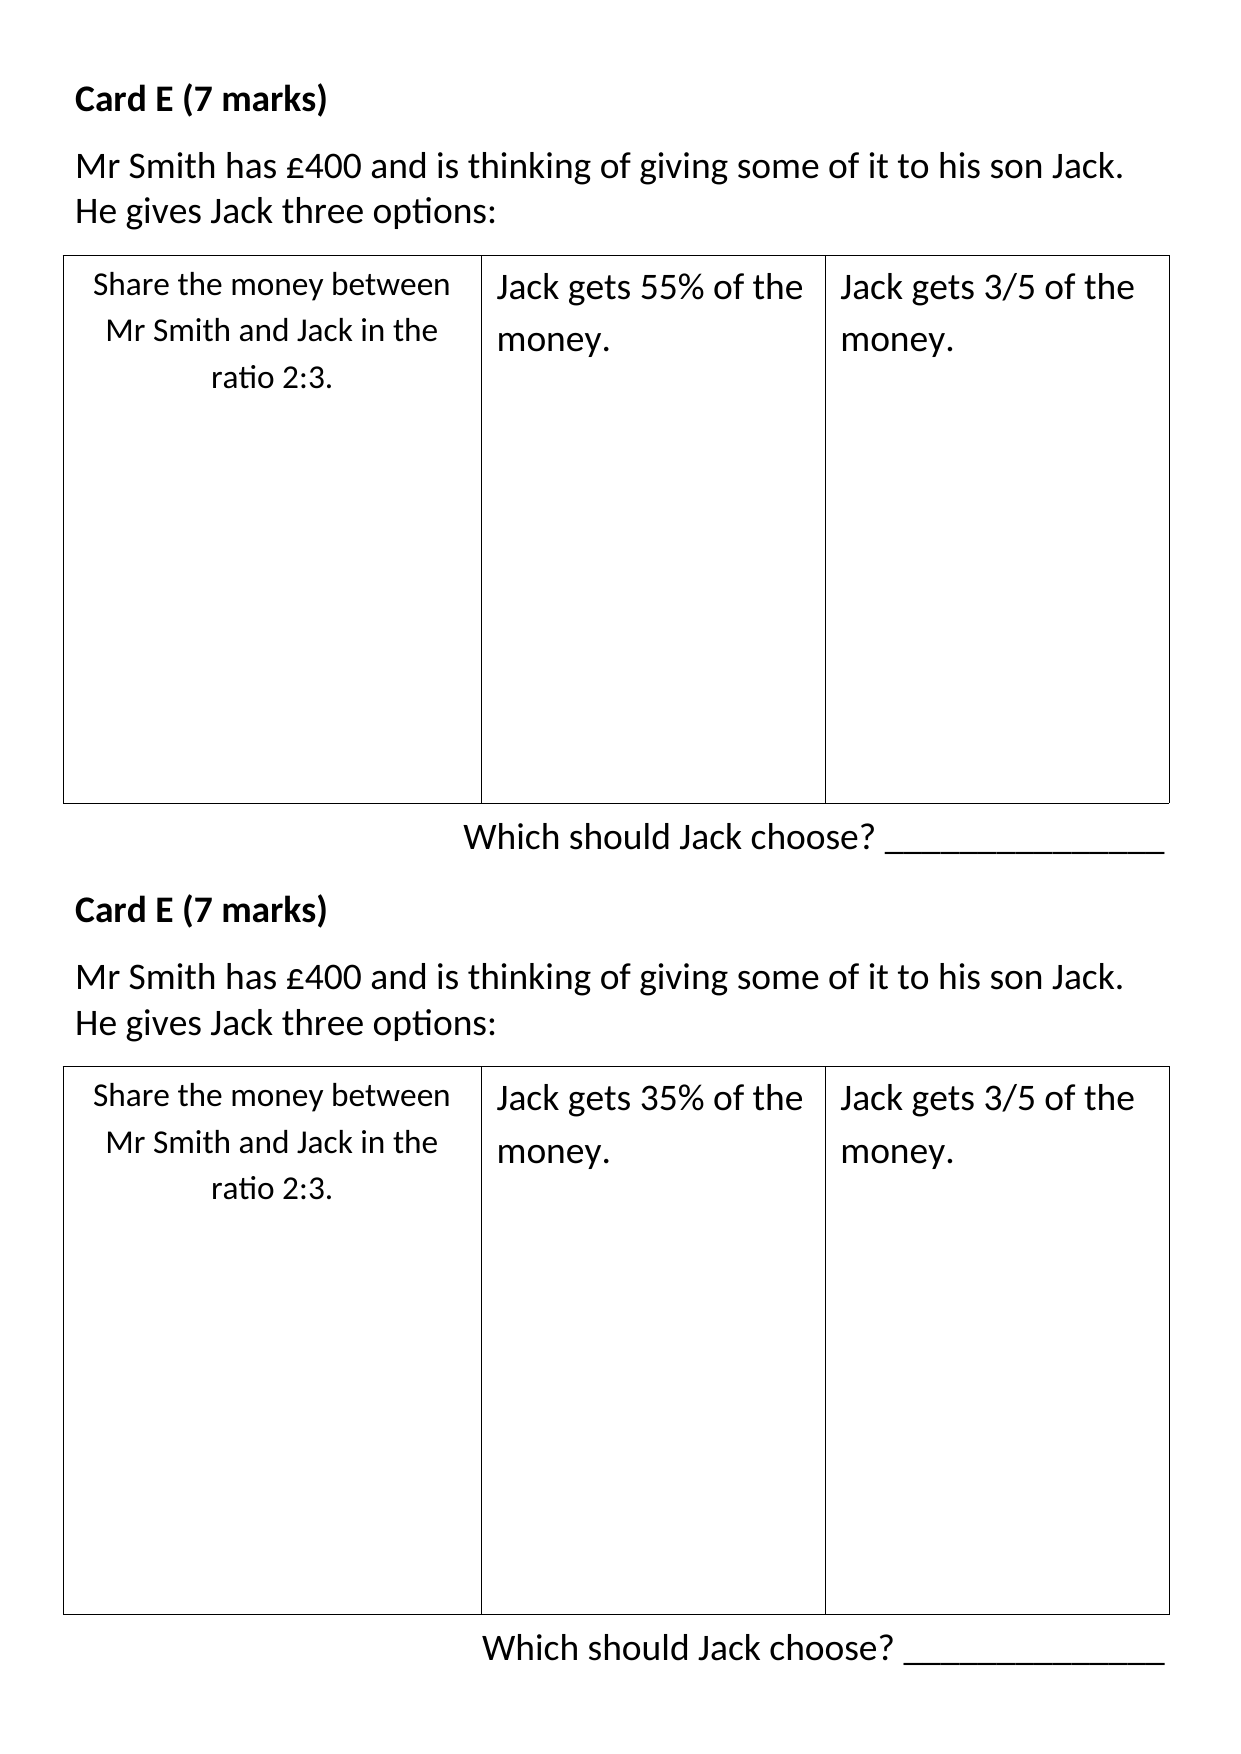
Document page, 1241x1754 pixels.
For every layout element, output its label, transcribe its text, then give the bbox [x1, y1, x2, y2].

text Which should Jack choose? _______________ [75, 813, 1165, 858]
text Mr Smith has £400 and is thinking of giving some of it to his son Jack. He gives Jack three options: [75, 142, 1165, 233]
text Card E (7 marks) [75, 886, 1165, 932]
text Which should Jack choose? ______________ [75, 1624, 1165, 1670]
text Card E (7 marks) [75, 75, 1165, 121]
text Mr Smith has £400 and is thinking of giving some of it to his son Jack. He gives Jack three options: [75, 953, 1165, 1044]
